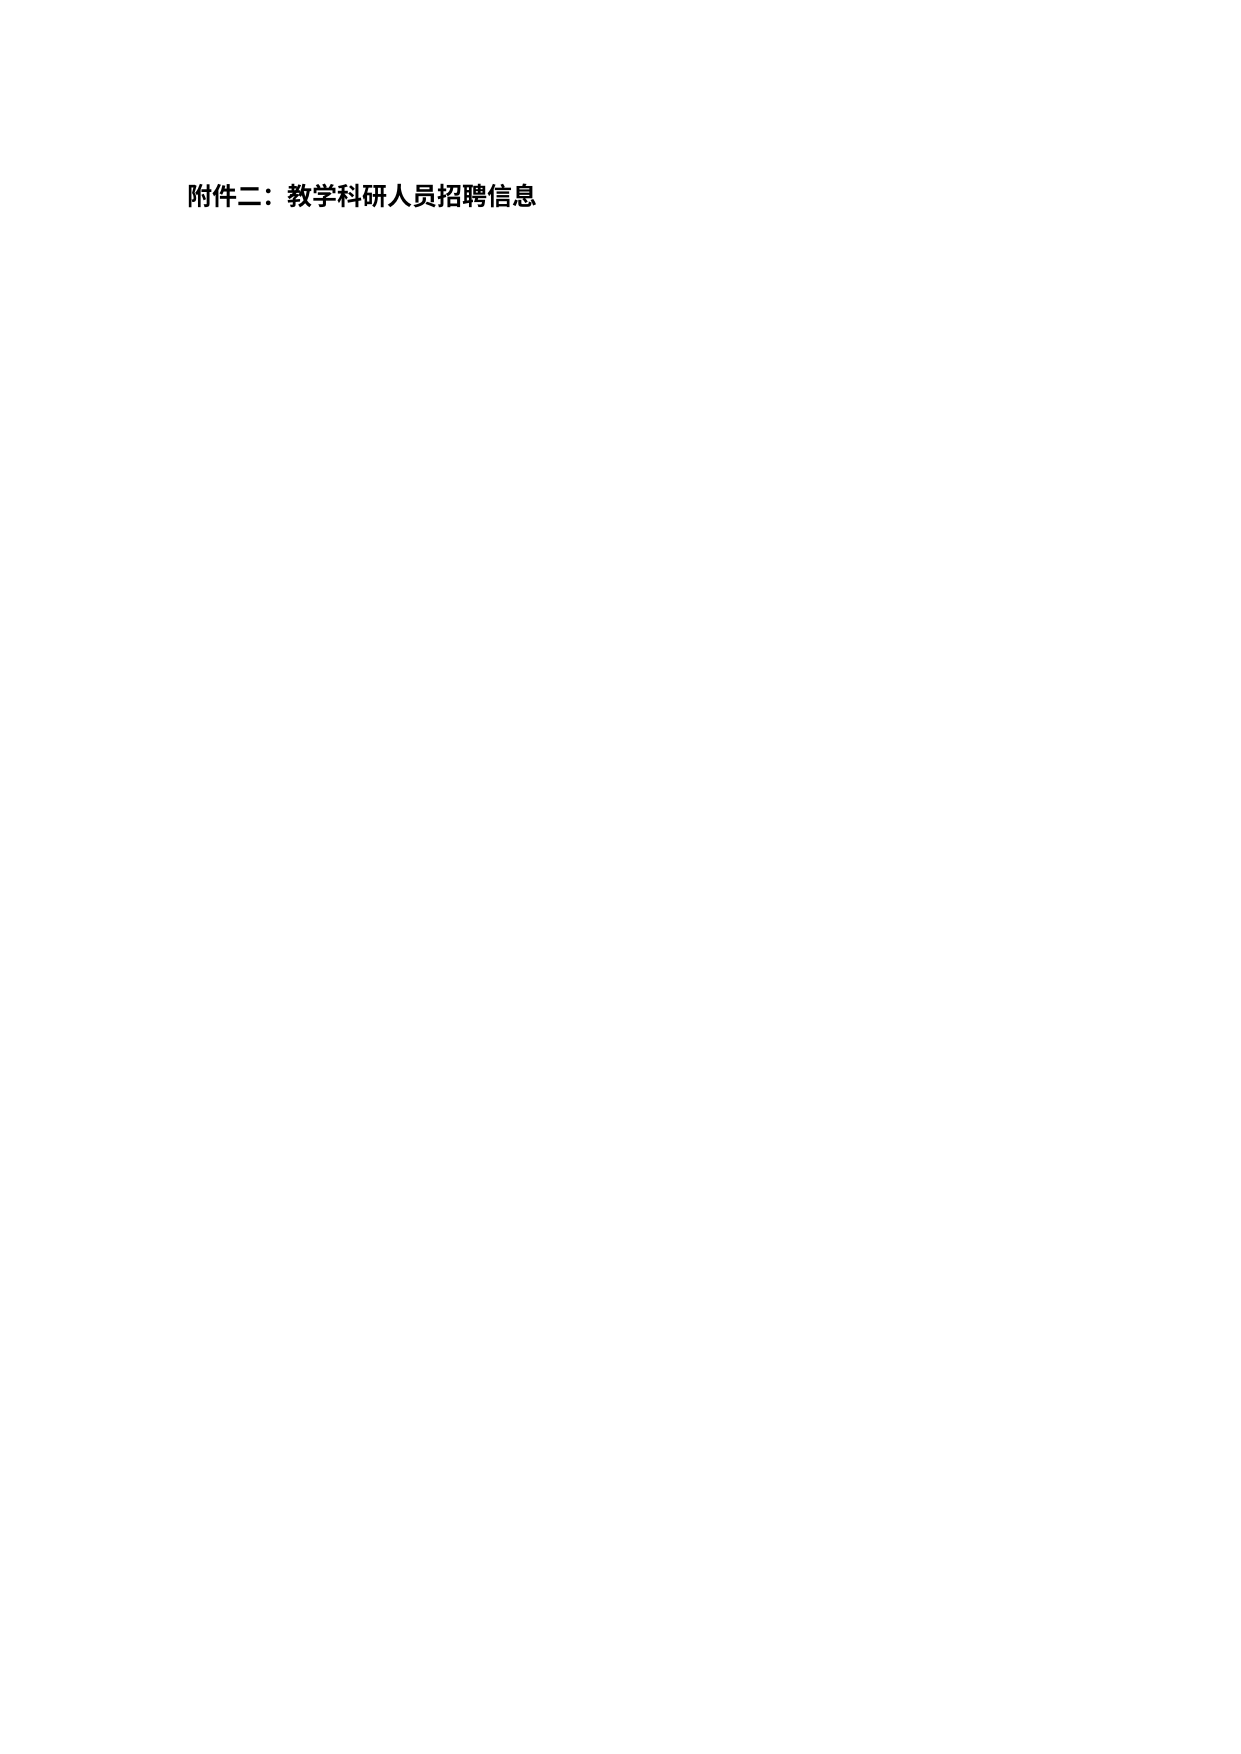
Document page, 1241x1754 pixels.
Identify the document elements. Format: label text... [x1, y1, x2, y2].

text 附件二：教学科研人员招聘信息 [187, 162, 1053, 227]
